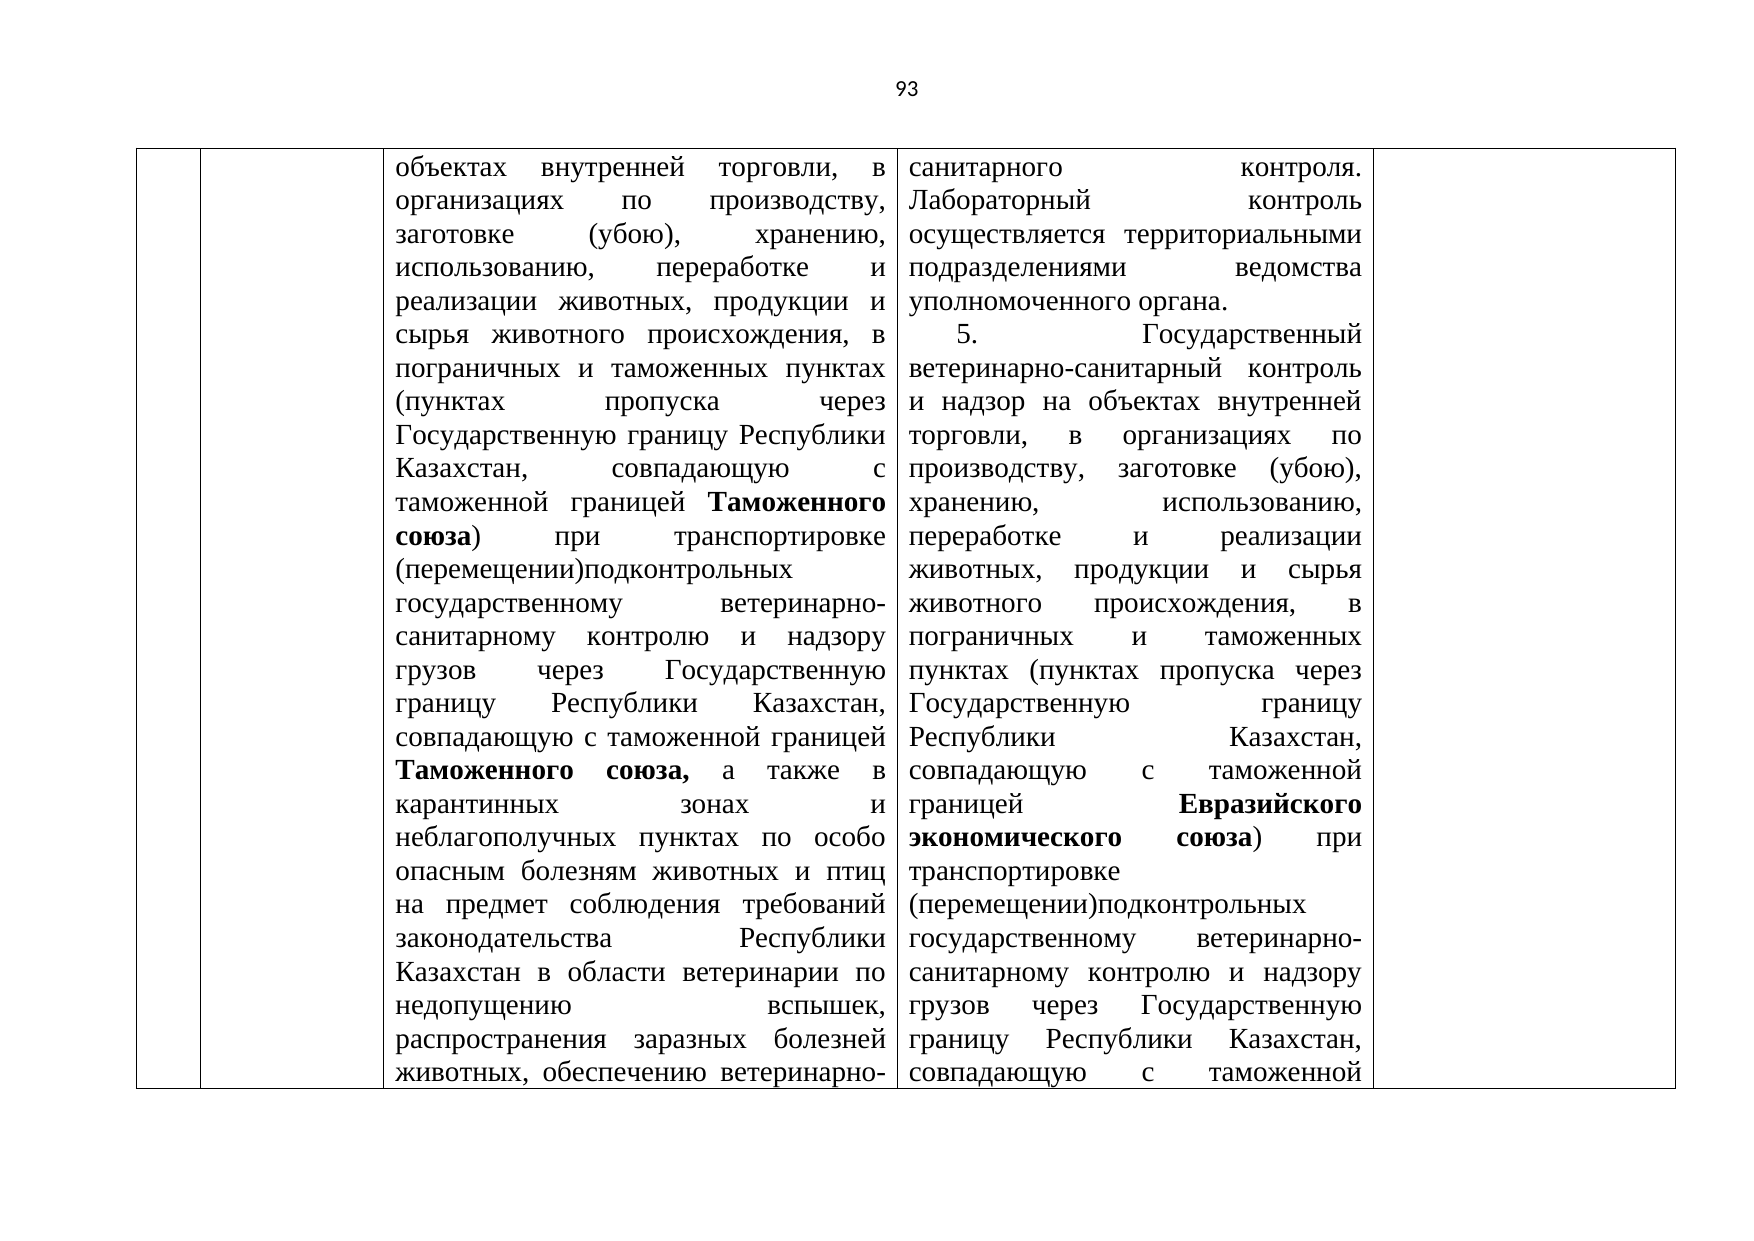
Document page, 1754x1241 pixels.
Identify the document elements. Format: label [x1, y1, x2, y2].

table_cell [384, 149, 897, 1088]
table_cell [201, 149, 383, 1088]
table_cell [137, 149, 200, 1088]
table_cell [898, 149, 1373, 1088]
table_cell [1374, 149, 1675, 1088]
